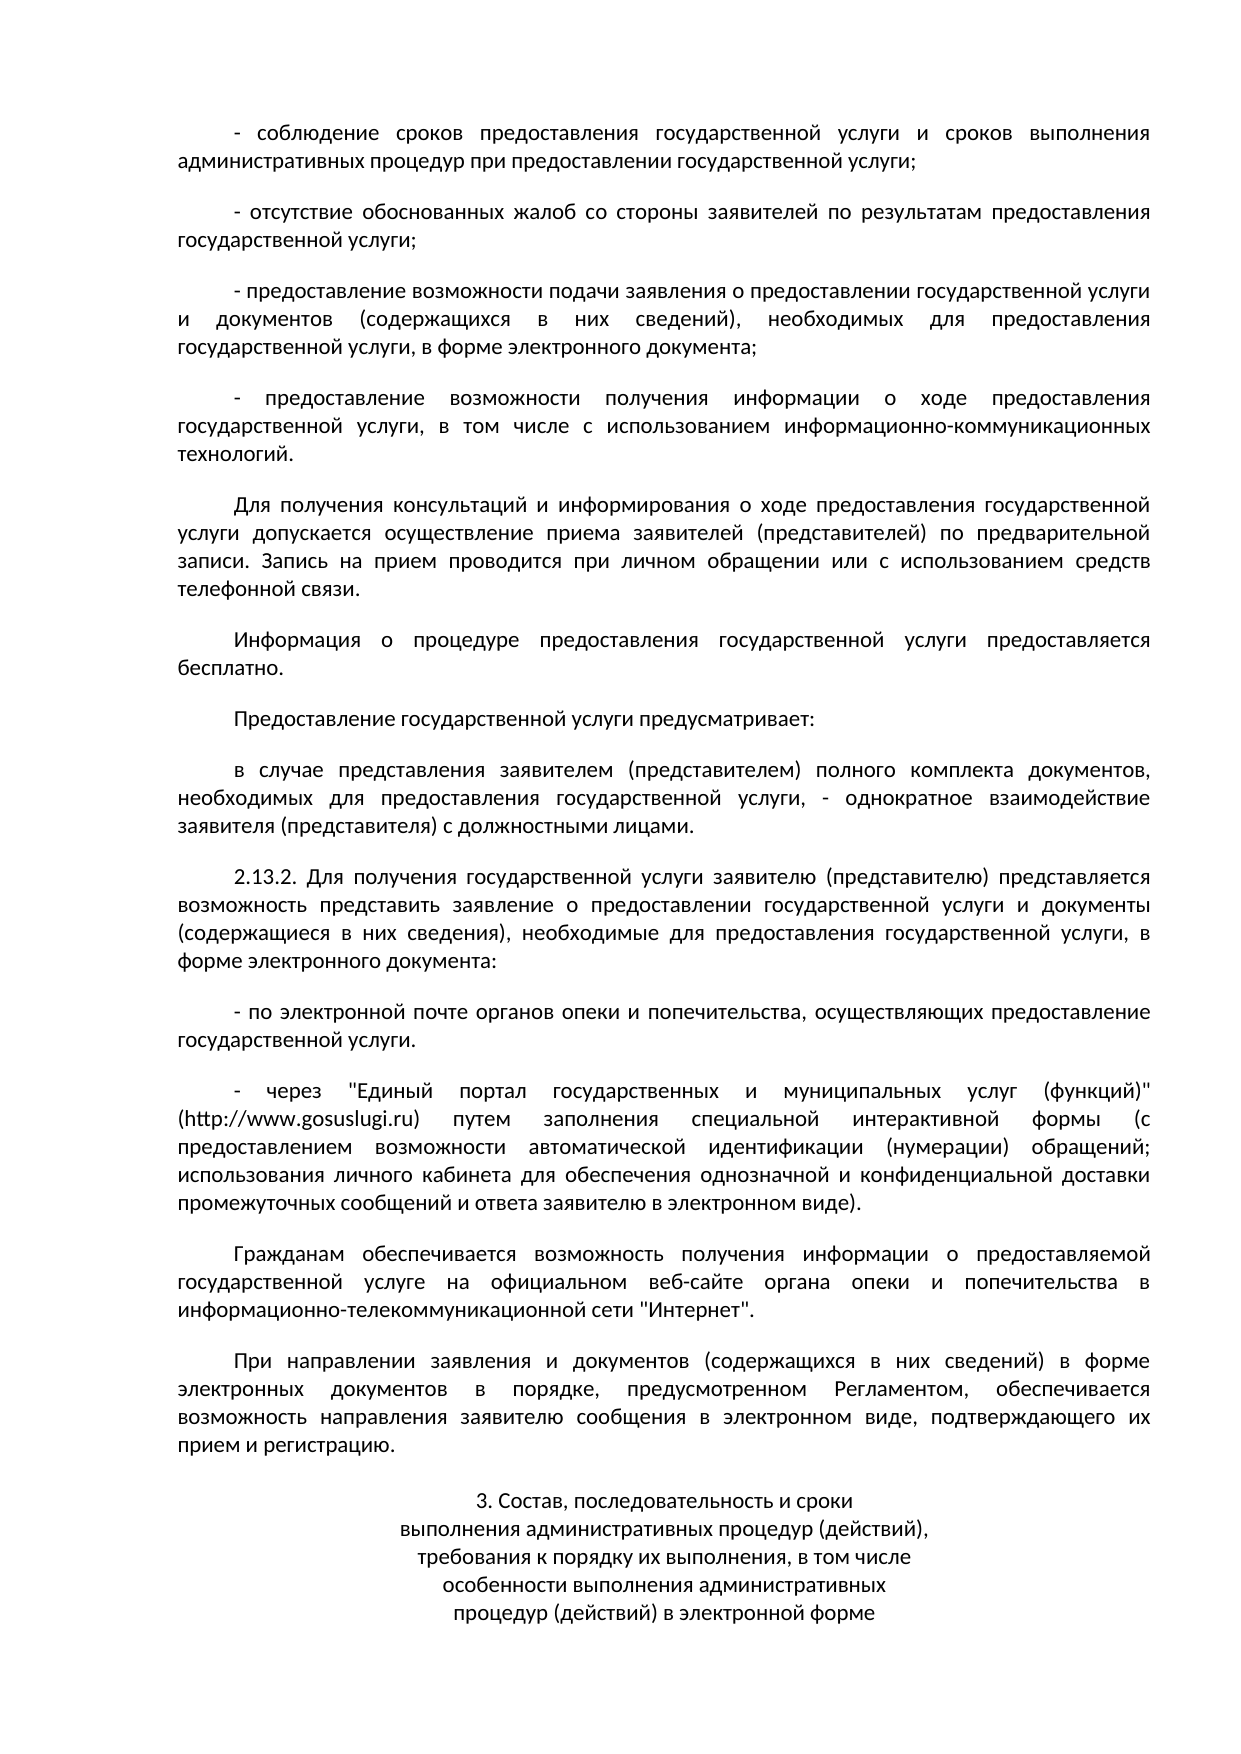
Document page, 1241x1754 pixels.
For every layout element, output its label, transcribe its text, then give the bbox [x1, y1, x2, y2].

text При направлении заявления и документов (содержащихся в них сведений) в форме электронных документов в порядке, предусмотренном Регламентом, обеспечивается возможность направления заявителю сообщения в электронном виде, подтверждающего их прием и регистрацию. [177, 1346, 1152, 1458]
text выполнения административных процедур (действий), [177, 1514, 1152, 1542]
text 2.13.2. Для получения государственной услуги заявителю (представителю) представляется возможность представить заявление о предоставлении государственной услуги и документы (содержащиеся в них сведения), необходимые для предоставления государственной услуги, в форме электронного документа: [177, 862, 1152, 974]
text Для получения консультаций и информирования о ходе предоставления государственной услуги допускается осуществление приема заявителей (представителей) по предварительной записи. Запись на прием проводится при личном обращении или с использованием средств телефонной связи. [177, 490, 1152, 602]
text процедур (действий) в электронной форме [177, 1598, 1152, 1626]
text 3. Состав, последовательность и сроки [177, 1486, 1152, 1514]
text - отсутствие обоснованных жалоб со стороны заявителей по результатам предоставления государственной услуги; [177, 197, 1152, 253]
text Гражданам обеспечивается возможность получения информации о предоставляемой государственной услуге на официальном веб-сайте органа опеки и попечительства в информационно-телекоммуникационной сети "Интернет". [177, 1239, 1152, 1323]
text - по электронной почте органов опеки и попечительства, осуществляющих предоставление государственной услуги. [177, 997, 1152, 1053]
text Информация о процедуре предоставления государственной услуги предоставляется бесплатно. [177, 625, 1152, 681]
text требования к порядку их выполнения, в том числе [177, 1542, 1152, 1570]
text особенности выполнения административных [177, 1570, 1152, 1598]
text - предоставление возможности получения информации о ходе предоставления государственной услуги, в том числе с использованием информационно-коммуникационных технологий. [177, 383, 1152, 467]
text в случае представления заявителем (представителем) полного комплекта документов, необходимых для предоставления государственной услуги, - однократное взаимодействие заявителя (представителя) с должностными лицами. [177, 755, 1152, 839]
text Предоставление государственной услуги предусматривает: [177, 704, 1152, 732]
text - через "Единый портал государственных и муниципальных услуг (функций)" (http://www.gosuslugi.ru) путем заполнения специальной интерактивной формы (с предоставлением возможности автоматической идентификации (нумерации) обращений; использования личного кабинета для обеспечения однозначной и конфиденциальной доставки промежуточных сообщений и ответа заявителю в электронном виде). [177, 1076, 1152, 1216]
text - предоставление возможности подачи заявления о предоставлении государственной услуги и документов (содержащихся в них сведений), необходимых для предоставления государственной услуги, в форме электронного документа; [177, 276, 1152, 360]
text - соблюдение сроков предоставления государственной услуги и сроков выполнения административных процедур при предоставлении государственной услуги; [177, 118, 1152, 174]
